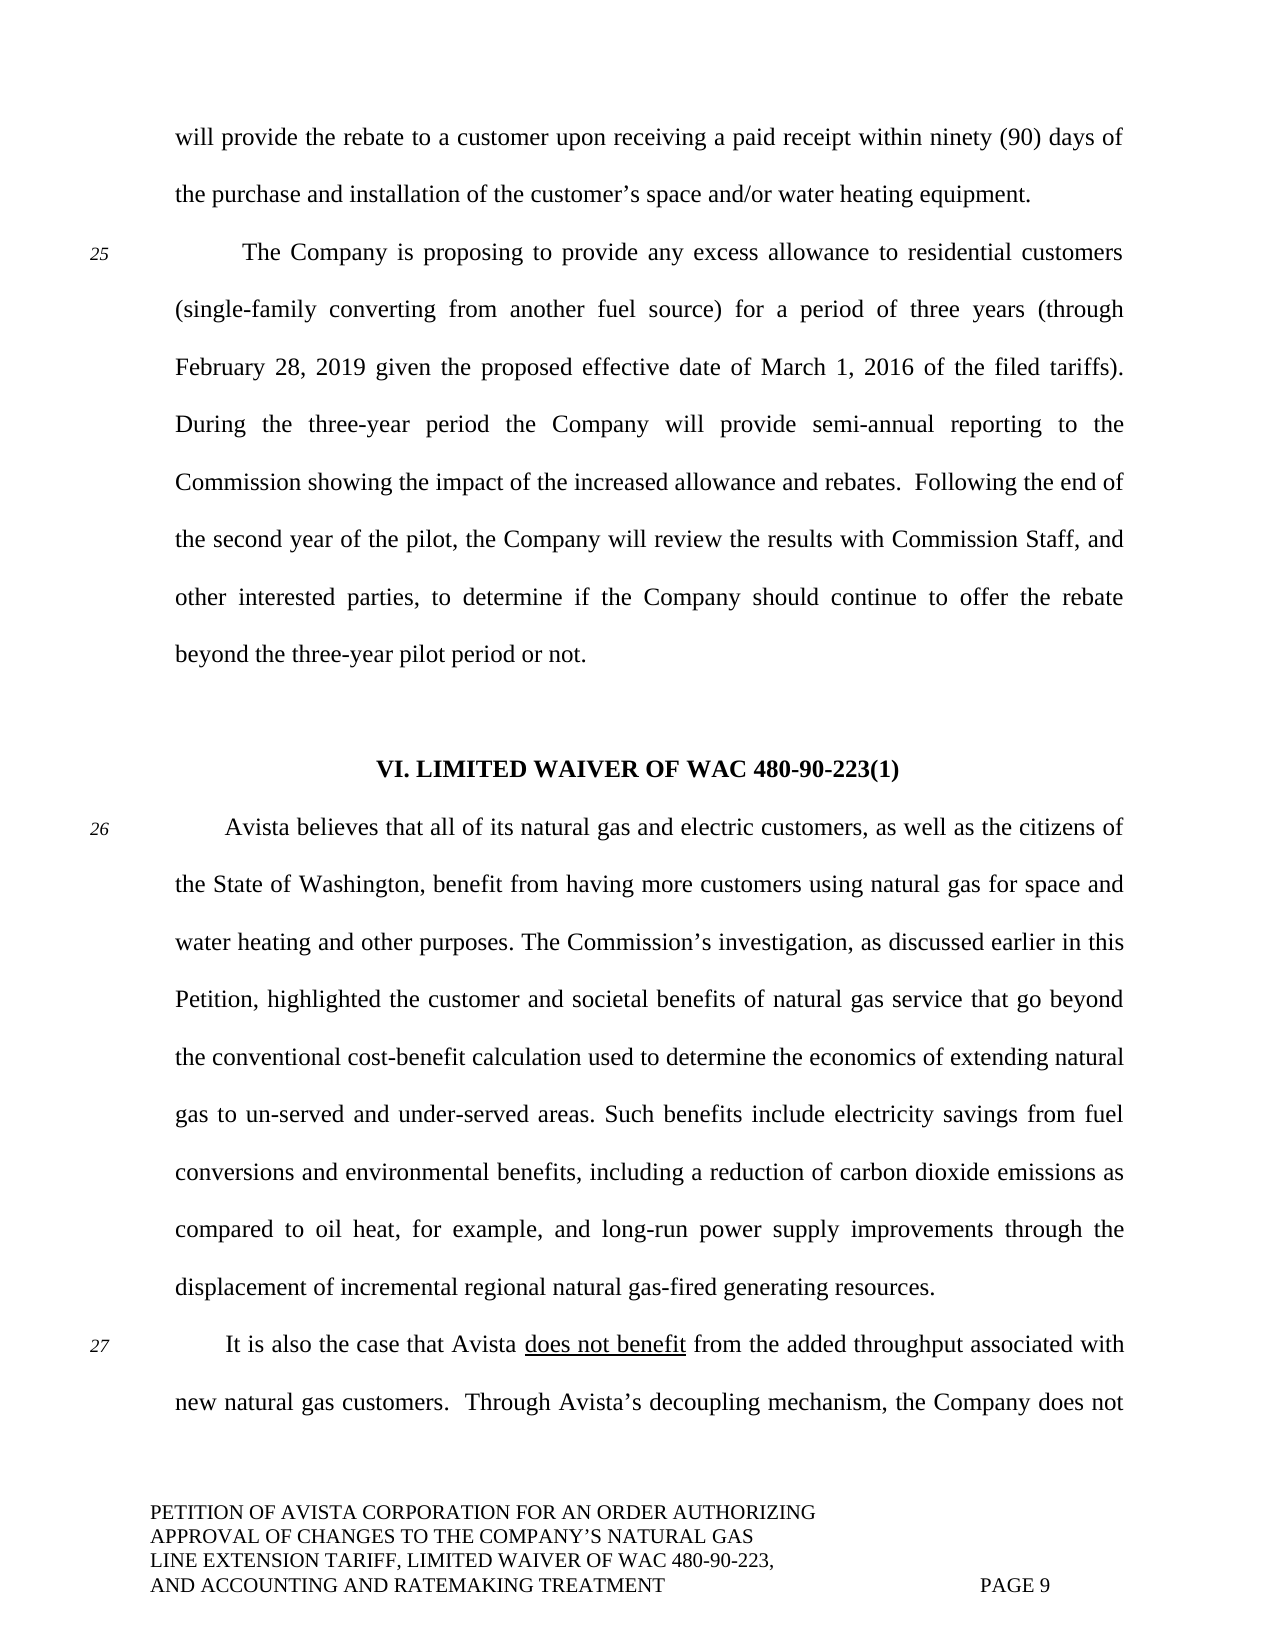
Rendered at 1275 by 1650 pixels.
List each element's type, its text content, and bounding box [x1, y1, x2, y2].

list The Company is proposing to provide any excess allowance to residential customers (single-family converting from another fuel source) for a period of three years (through February 28, 2019 given the proposed effective date of March 1, 2016 of the filed tariffs). During the three-year period the Company will provide semi-annual reporting to the Commission showing the impact of the increased allowance and rebates. Following the end of the second year of the pilot, the Company will review the results with Commission Staff, and other interested parties, to determine if the Company should continue to offer the rebate beyond the three-year pilot period or not. [90, 237, 1125, 668]
list Avista believes that all of its natural gas and electric customers, as well as the citizens of the State of Washington, benefit from having more customers using natural gas for space and water heating and other purposes. The Commission’s investigation, as discussed earlier in this Petition, highlighted the customer and societal benefits of natural gas service that go beyond the conventional cost-benefit calculation used to determine the economics of extending natural gas to un-served and under-served areas. Such benefits include electricity savings from fuel conversions and environmental benefits, including a reduction of carbon dioxide emissions as compared to oil heat, for example, and long-run power supply improvements through the displacement of incremental regional natural gas-fired generating resources. [90, 812, 1125, 1301]
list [90, 122, 1125, 208]
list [90, 1329, 1125, 1416]
subtitle VI. LIMITED WAIVER OF WAC 480-90-223(1) [150, 754, 1125, 783]
